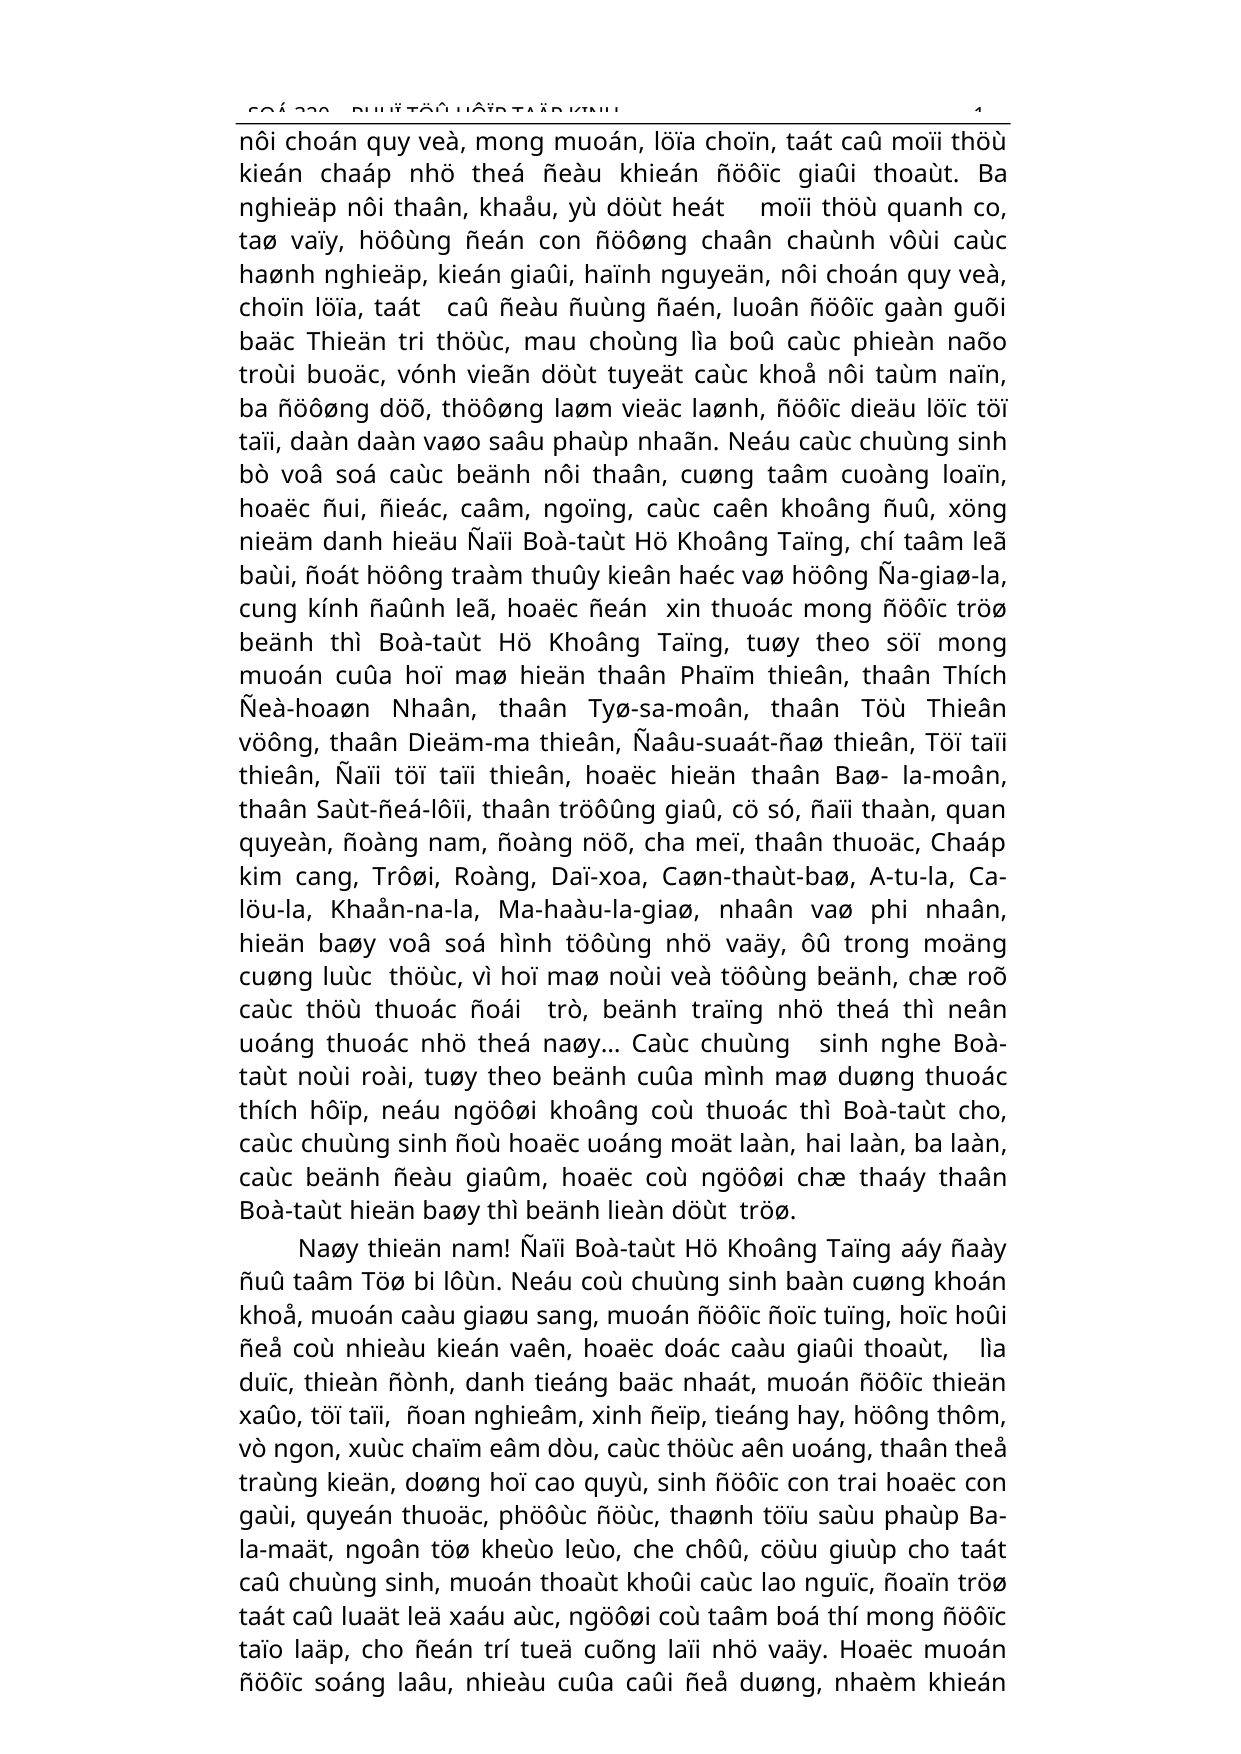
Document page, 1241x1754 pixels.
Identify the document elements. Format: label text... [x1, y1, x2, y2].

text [239, 1231, 1008, 1699]
text nôi choán quy veà, mong muoán, löïa choïn, taát caû moïi thöù kieán chaáp nhö theá ñeàu khieán ñöôïc giaûi thoaùt. Ba nghieäp nôi thaân, khaåu, yù döùt heát moïi thöù quanh co, taø vaïy, höôùng ñeán con ñöôøng chaân chaùnh vôùi caùc haønh nghieäp, kieán giaûi, haïnh nguyeän, nôi choán quy veà, choïn löïa, taát caû ñeàu ñuùng ñaén, luoân ñöôïc gaàn guõi baäc Thieän tri thöùc, mau choùng lìa boû caùc phieàn naõo troùi buoäc, vónh vieãn döùt tuyeät caùc khoå nôi taùm naïn, ba ñöôøng döõ, thöôøng laøm vieäc laønh, ñöôïc dieäu löïc töï taïi, daàn daàn vaøo saâu phaùp nhaãn. Neáu caùc chuùng sinh bò voâ soá caùc beänh nôi thaân, cuøng taâm cuoàng loaïn, hoaëc ñui, ñieác, caâm, ngoïng, caùc caên khoâng ñuû, xöng nieäm danh hieäu Ñaïi Boà-taùt Hö Khoâng Taïng, chí taâm leã baùi, ñoát höông traàm thuûy kieân haéc vaø höông Ña-giaø-la, cung kính ñaûnh leã, hoaëc ñeán xin thuoác mong ñöôïc tröø beänh thì Boà-taùt Hö Khoâng Taïng, tuøy theo söï mong muoán cuûa hoï maø hieän thaân Phaïm thieân, thaân Thích Ñeà-hoaøn Nhaân, thaân Tyø-sa-moân, thaân Töù Thieân vöông, thaân Dieäm-ma thieân, Ñaâu-suaát-ñaø thieân, Töï taïi thieân, Ñaïi töï taïi thieân, hoaëc hieän thaân Baø- la-moân, thaân Saùt-ñeá-lôïi, thaân tröôûng giaû, cö só, ñaïi thaàn, quan quyeàn, ñoàng nam, ñoàng nöõ, cha meï, thaân thuoäc, Chaáp kim cang, Trôøi, Roàng, Daï-xoa, Caøn-thaùt-baø, A-tu-la, Ca-löu-la, Khaån-na-la, Ma-haàu-la-giaø, nhaân vaø phi nhaân, hieän baøy voâ soá hình töôùng nhö vaäy, ôû trong moäng cuøng luùc thöùc, vì hoï maø noùi veà töôùng beänh, chæ roõ caùc thöù thuoác ñoái trò, beänh traïng nhö theá thì neân uoáng thuoác nhö theá naøy… Caùc chuùng sinh nghe Boà-taùt noùi roài, tuøy theo beänh cuûa mình maø duøng thuoác thích hôïp, neáu ngöôøi khoâng coù thuoác thì Boà-taùt cho, caùc chuùng sinh ñoù hoaëc uoáng moät laàn, hai laàn, ba laàn, caùc beänh ñeàu giaûm, hoaëc coù ngöôøi chæ thaáy thaân Boà-taùt hieän baøy thì beänh lieàn döùt tröø. [239, 123, 1007, 1227]
